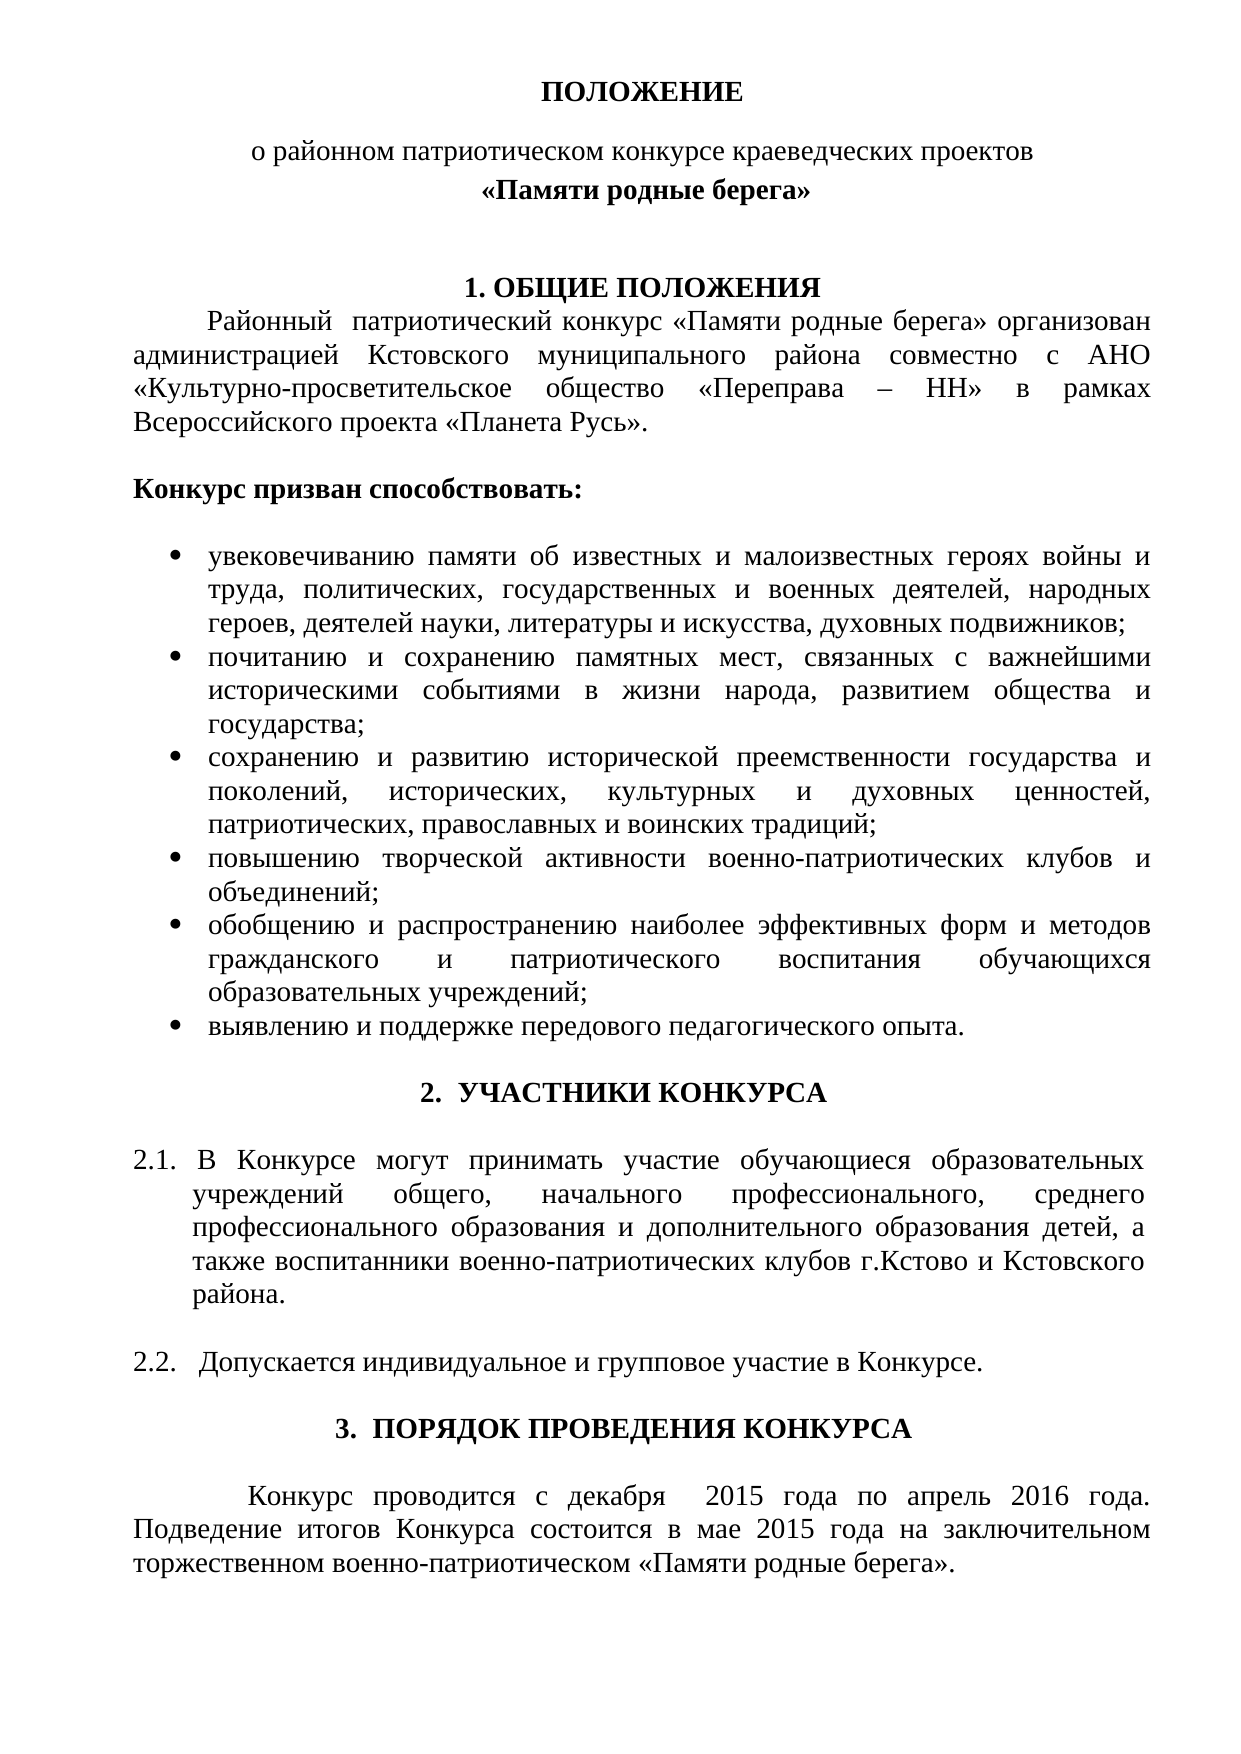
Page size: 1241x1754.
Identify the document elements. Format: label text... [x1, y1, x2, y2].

text «Памяти родные берега» [133, 172, 1152, 205]
text 2.1. В Конкурсе могут принимать участие обучающиеся образовательных учреждений общего, начального профессионального, среднего профессионального образования и дополнительного образования детей, а также воспитанники военно-патриотических клубов г.Кстово и Кстовского района. [133, 1142, 1145, 1310]
text 1. ОБЩИЕ ПОЛОЖЕНИЯ [133, 270, 1152, 303]
text Конкурс проводится с декабря 2015 года по апрель 2016 года. Подведение итогов Конкурса состоится в мае 2015 года на заключительном торжественном военно-патриотическом «Памяти родные берега». [133, 1478, 1152, 1578]
list выявлению и поддержке передового педагогического опыта. [170, 1008, 1152, 1042]
text ПОЛОЖЕНИЕ [133, 74, 1152, 107]
text о районном патриотическом конкурсе краеведческих проектов [133, 133, 1152, 167]
list УЧАСТНИКИ КОНКУРСА [95, 1075, 1152, 1109]
list увековечиванию памяти об известных и малоизвестных героях войны и труда, политических, государственных и военных деятелей, народных героев, деятелей науки, литературы и искусства, духовных подвижников; [170, 538, 1152, 639]
list сохранению и развитию исторической преемственности государства и поколений, исторических, культурных и духовных ценностей, патриотических, православных и воинских традиций; [170, 739, 1152, 840]
text 2.2. Допускается индивидуальное и групповое участие в Конкурсе. [133, 1344, 1152, 1377]
list повышению творческой активности военно-патриотических клубов и объединений; [170, 840, 1152, 907]
list обобщению и распространению наиболее эффективных форм и методов гражданского и патриотического воспитания обучающихся образовательных учреждений; [170, 907, 1152, 1008]
list ПОРЯДОК ПРОВЕДЕНИЯ КОНКУРСА [95, 1411, 1152, 1444]
text Районный патриотический конкурс «Памяти родные берега» организован администрацией Кстовского муниципального района совместно с АНО «Культурно-просветительское общество «Переправа – НН» в рамках Всероссийского проекта «Планета Русь». [133, 303, 1152, 437]
text Конкурс призван способствовать: [133, 471, 1152, 504]
list почитанию и сохранению памятных мест, связанных с важнейшими историческими событиями в жизни народа, развитием общества и государства; [170, 639, 1152, 739]
